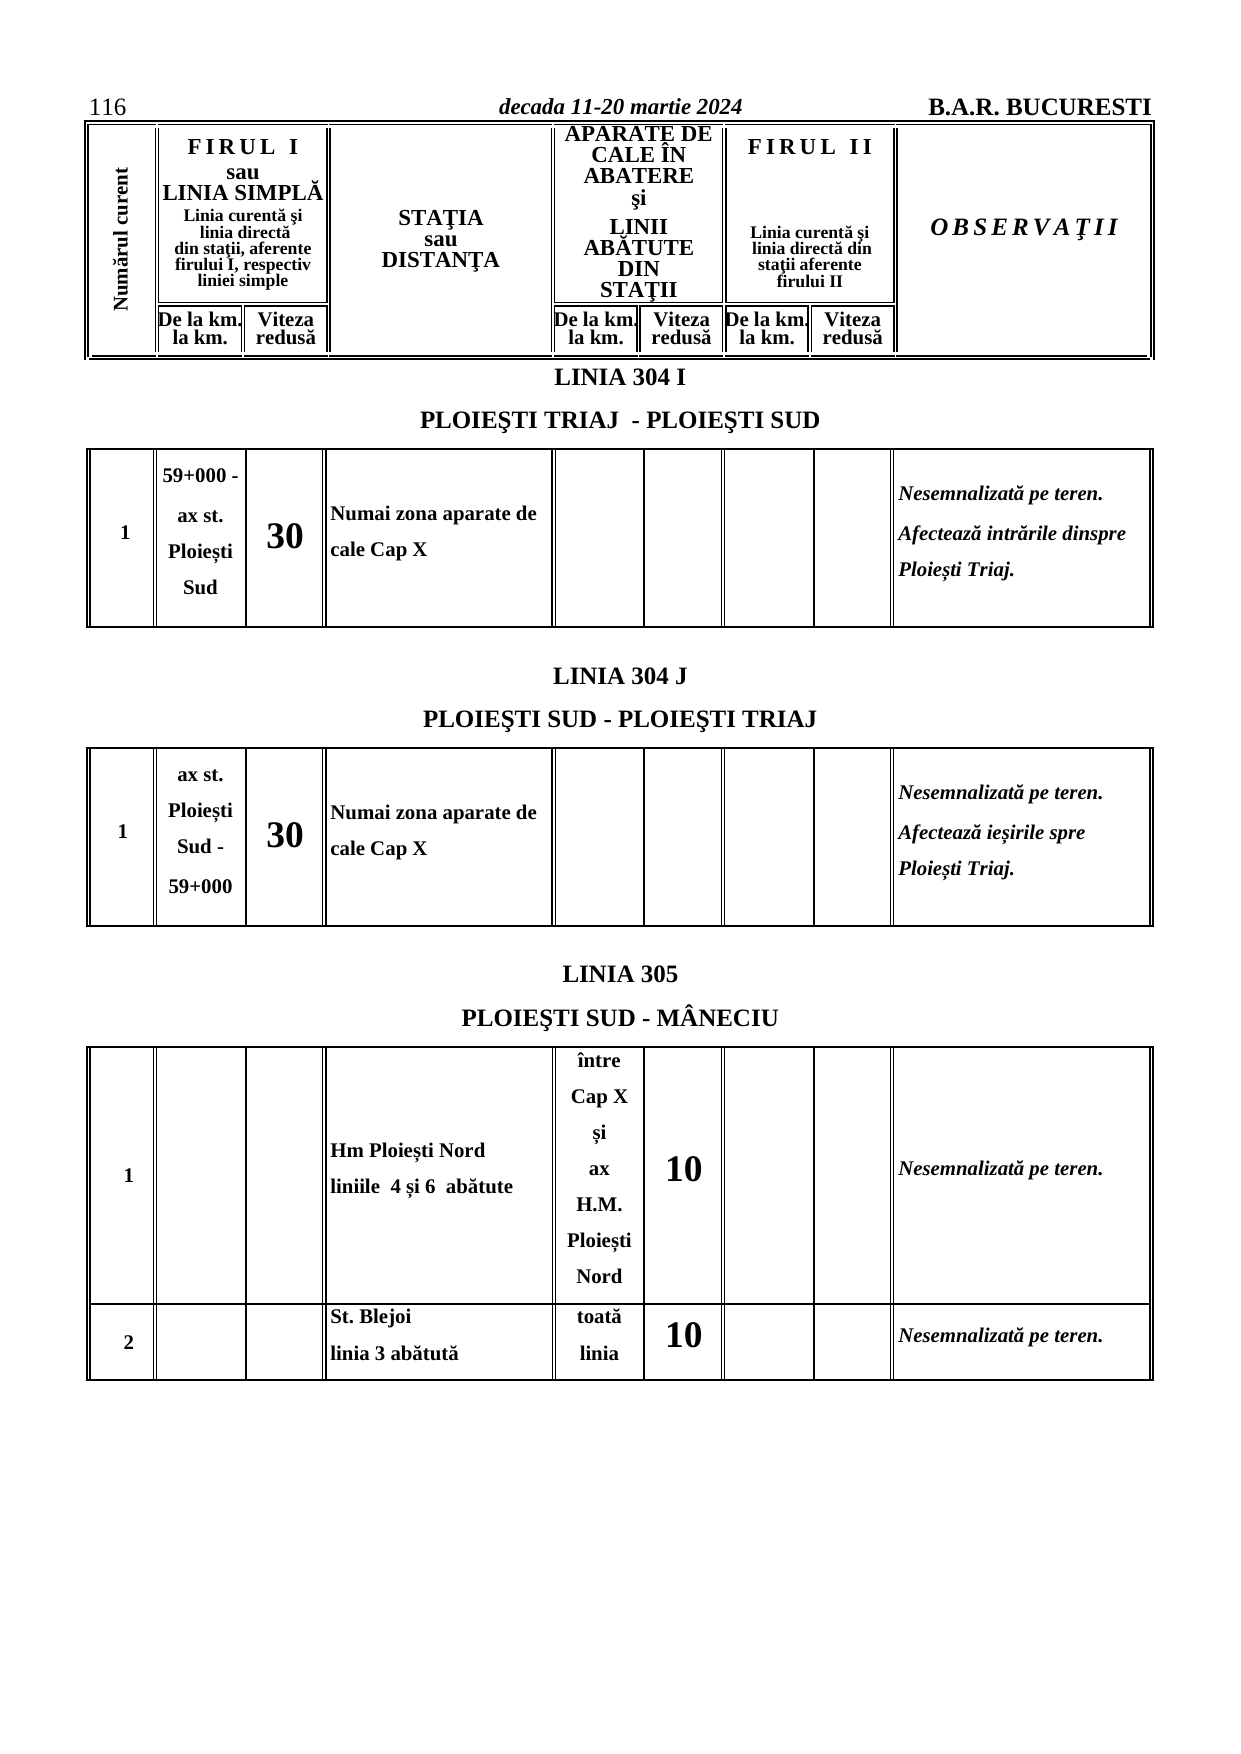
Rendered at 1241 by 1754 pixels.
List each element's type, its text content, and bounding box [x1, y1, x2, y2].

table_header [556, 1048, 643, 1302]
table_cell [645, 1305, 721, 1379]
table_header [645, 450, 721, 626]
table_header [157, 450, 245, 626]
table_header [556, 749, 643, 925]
subtitle PLOIEŞTI TRIAJ - PLOIEŞTI SUD [89, 405, 1152, 434]
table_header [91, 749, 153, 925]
subtitle PLOIEŞTI SUD - PLOIEŞTI TRIAJ [89, 704, 1152, 733]
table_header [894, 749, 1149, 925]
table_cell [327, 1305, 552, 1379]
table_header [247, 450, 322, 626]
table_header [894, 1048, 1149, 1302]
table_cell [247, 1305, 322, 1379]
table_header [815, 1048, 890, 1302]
subtitle PLOIEŞTI SUD - MÂNECIU [89, 1003, 1152, 1031]
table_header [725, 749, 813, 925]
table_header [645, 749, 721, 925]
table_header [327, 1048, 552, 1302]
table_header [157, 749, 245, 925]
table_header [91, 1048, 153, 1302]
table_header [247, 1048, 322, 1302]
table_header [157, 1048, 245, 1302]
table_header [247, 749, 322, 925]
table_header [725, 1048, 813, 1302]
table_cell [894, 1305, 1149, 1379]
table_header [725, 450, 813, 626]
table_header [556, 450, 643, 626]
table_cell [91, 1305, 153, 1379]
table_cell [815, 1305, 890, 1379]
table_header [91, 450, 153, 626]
subtitle LINIA 304 J [89, 661, 1152, 689]
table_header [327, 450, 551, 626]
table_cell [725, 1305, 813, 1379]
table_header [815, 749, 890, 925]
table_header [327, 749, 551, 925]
subtitle LINIA 304 I [89, 362, 1152, 391]
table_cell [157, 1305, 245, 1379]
subtitle LINIA 305 [89, 959, 1152, 988]
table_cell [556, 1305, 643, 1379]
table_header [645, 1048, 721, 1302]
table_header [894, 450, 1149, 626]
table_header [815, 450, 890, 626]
